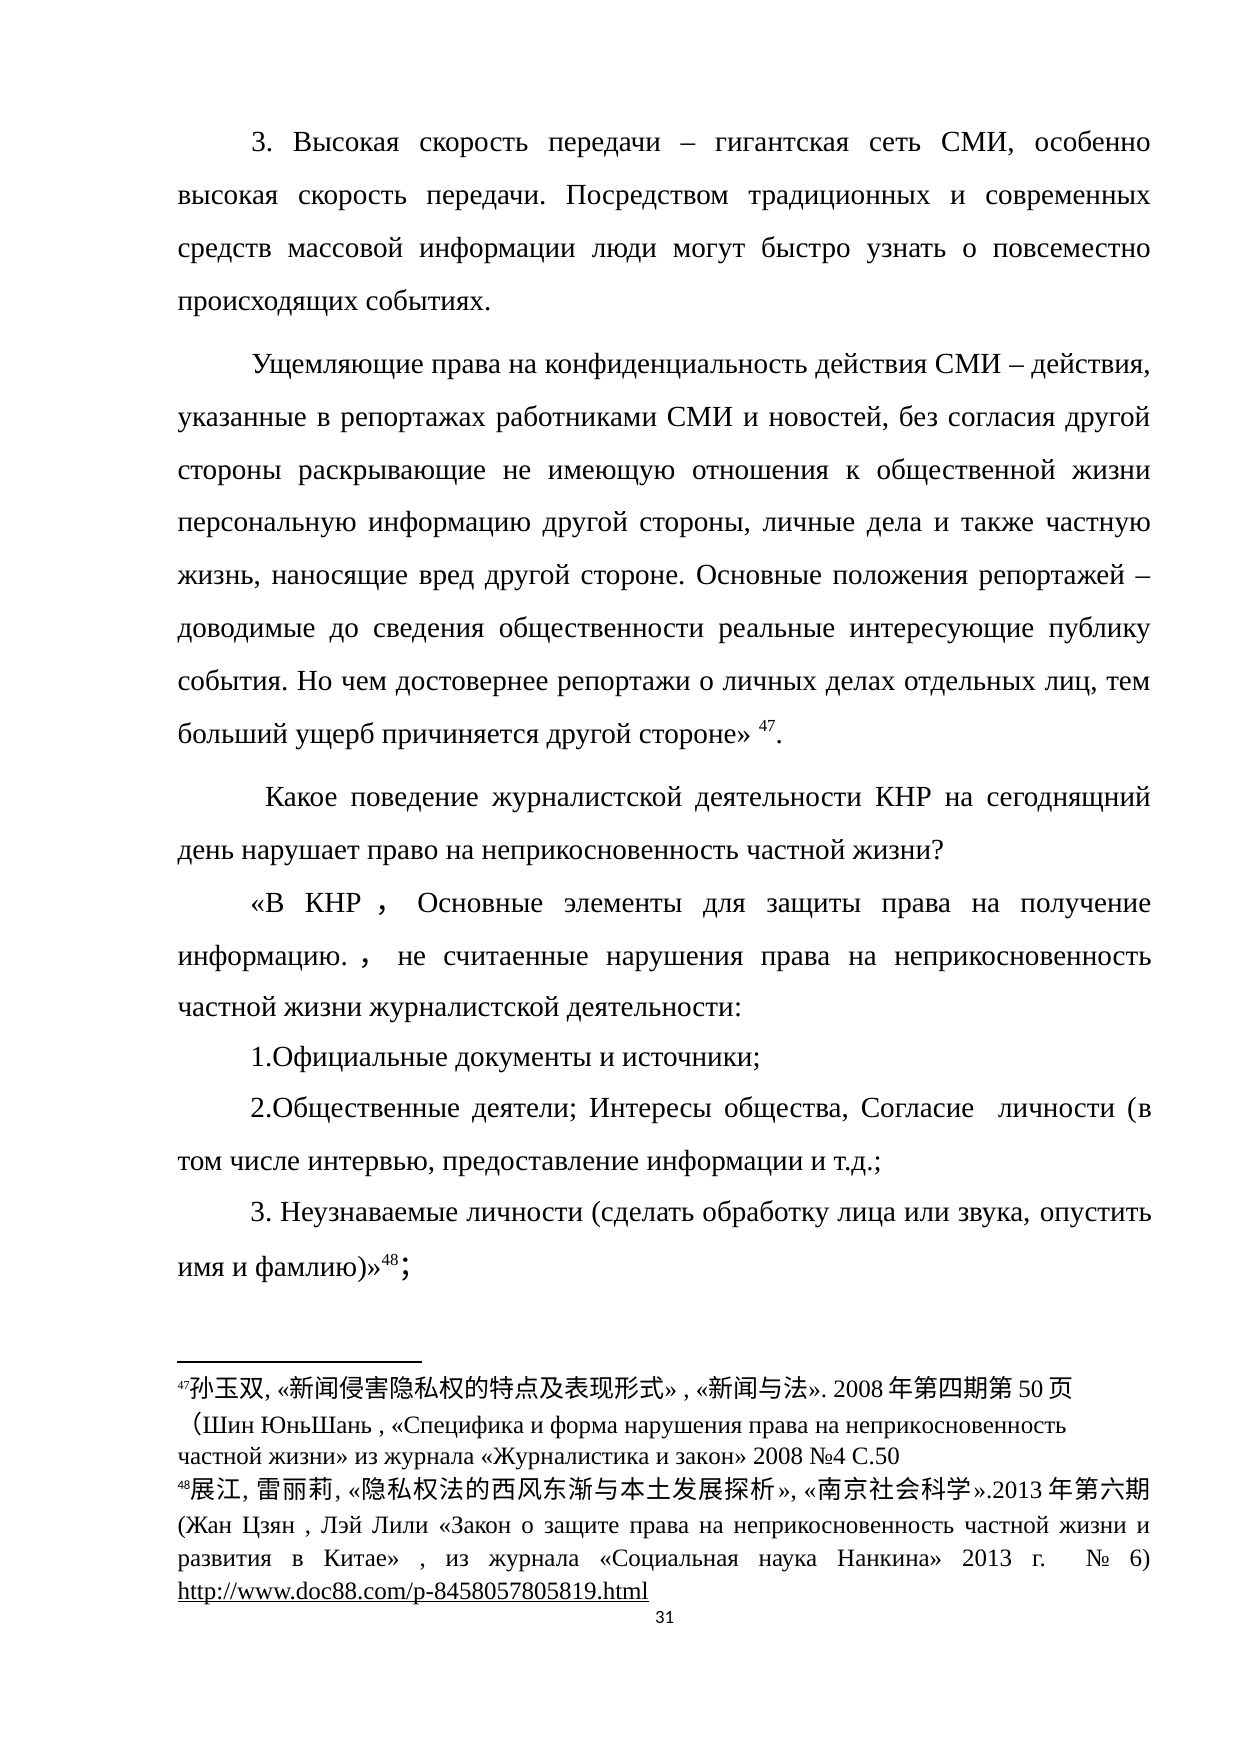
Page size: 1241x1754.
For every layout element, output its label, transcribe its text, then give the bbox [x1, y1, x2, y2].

text Какое поведение журналистской деятельности КНР на сегоднящний день нарушает право на неприкосновенность частной жизни? [177, 773, 1152, 872]
text 3. Неузнаваемые личности (сделать обработку лица или звука, опустить имя и фамлию)»； [177, 1188, 1152, 1287]
text Ущемляющие права на конфиденциальность действия СМИ – действия, указанные в репортажах работниками СМИ и новостей, без согласия другой стороны раскрывающие не имеющую отношения к общественной жизни персональную информацию другой стороны, личные дела и также частную жизнь, наносящие вред другой стороне. Основные положения репортажей – доводимые до сведения общественности реальные интересующие публику события. Но чем достовернее репортажи о личных делах отдельных лиц, тем больший ущерб причиняется другой стороне» . [177, 340, 1152, 756]
text 2.Общественные деятели; Интересы общества, Согласие личности (в том числе интервью, предоставление информации и т.д.; [177, 1084, 1152, 1183]
text 1.Официальные документы и источники; [177, 1033, 1152, 1079]
text 3. Высокая скорость передачи – гигантская сеть СМИ, особенно высокая скорость передачи. Посредством традиционных и современных средств массовой информации люди могут быстро узнать о повсеместно происходящих событиях. [177, 118, 1152, 322]
text «В КНР，Основные элементы для защиты права на получение информацию.，не считаенные нарушения права на неприкосновенность частной жизни журналистской деятельности: [177, 877, 1152, 1028]
